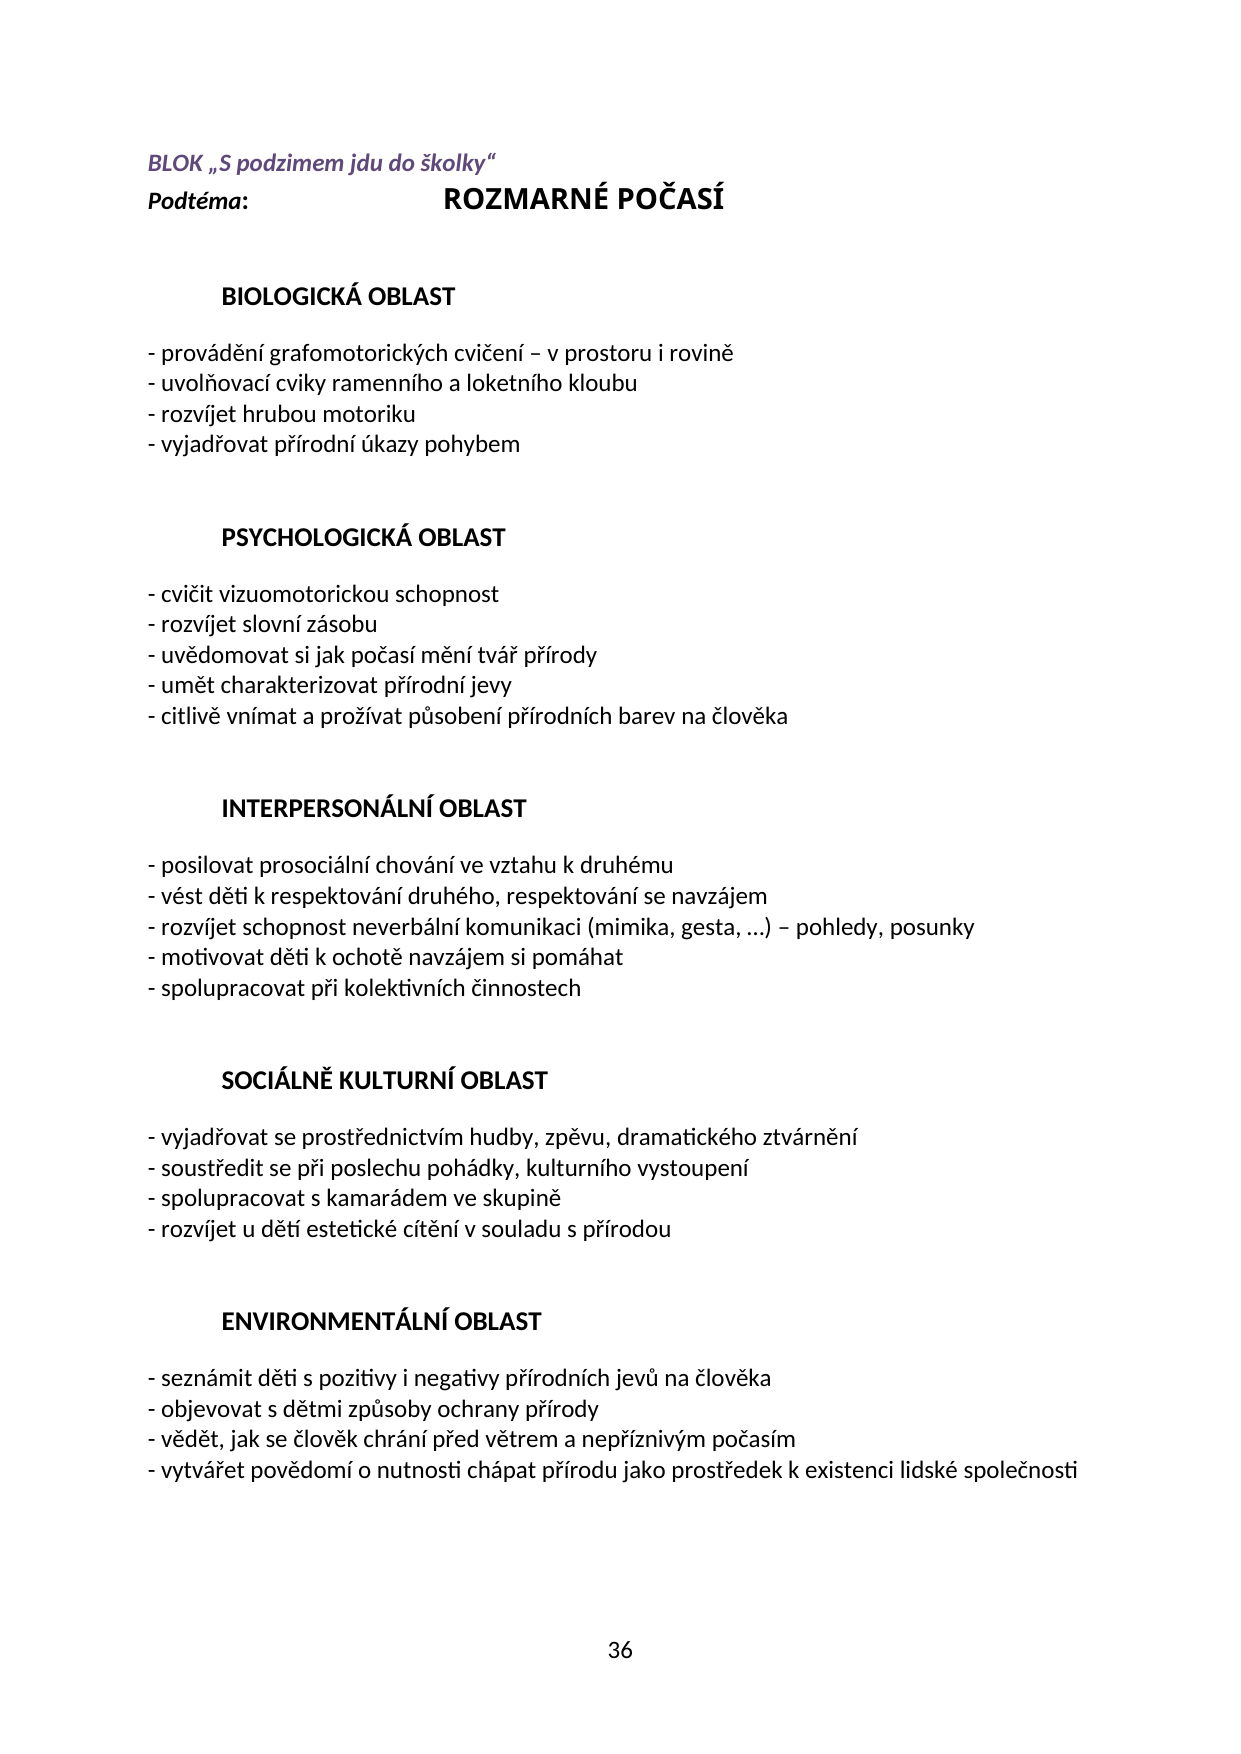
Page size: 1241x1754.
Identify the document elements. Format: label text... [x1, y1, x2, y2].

text PSYCHOLOGICKÁ OBLAST [148, 520, 1093, 553]
text - vést děti k respektování druhého, respektování se navzájem [148, 880, 1093, 911]
text - rozvíjet u dětí estetické cítění v souladu s přírodou [148, 1213, 1093, 1243]
text - rozvíjet schopnost neverbální komunikaci (mimika, gesta, …) – pohledy, posunky [148, 911, 1093, 941]
text ENVIRONMENTÁLNÍ OBLAST [148, 1304, 1093, 1337]
text - provádění grafomotorických cvičení – v prostoru i rovině [148, 337, 1093, 367]
text - vytvářet povědomí o nutnosti chápat přírodu jako prostředek k existenci lidské společnosti [148, 1454, 1093, 1484]
text - seznámit děti s pozitivy i negativy přírodních jevů na člověka [148, 1362, 1093, 1393]
text - uvědomovat si jak počasí mění tvář přírody [148, 639, 1093, 669]
text - umět charakterizovat přírodní jevy [148, 669, 1093, 700]
text BIOLOGICKÁ OBLAST [148, 279, 1093, 312]
text - objevovat s dětmi způsoby ochrany přírody [148, 1393, 1093, 1423]
text - rozvíjet slovní zásobu [148, 608, 1093, 639]
text SOCIÁLNĚ KULTURNÍ OBLAST [148, 1063, 1093, 1096]
text - uvolňovací cviky ramenního a loketního kloubu [148, 367, 1093, 398]
text - cvičit vizuomotorickou schopnost [148, 578, 1093, 608]
text - vyjadřovat přírodní úkazy pohybem [148, 428, 1093, 459]
text - vědět, jak se člověk chrání před větrem a nepříznivým počasím [148, 1423, 1093, 1454]
text - vyjadřovat se prostřednictvím hudby, zpěvu, dramatického ztvárnění [148, 1121, 1093, 1152]
text - spolupracovat s kamarádem ve skupině [148, 1182, 1093, 1213]
text - rozvíjet hrubou motoriku [148, 398, 1093, 428]
text INTERPERSONÁLNÍ OBLAST [148, 792, 1093, 825]
text - posilovat prosociální chování ve vztahu k druhému [148, 850, 1093, 880]
text Podtéma: ROZMARNÉ POČASÍ [148, 178, 1093, 218]
text - motivovat děti k ochotě navzájem si pomáhat [148, 941, 1093, 972]
subtitle BLOK „S podzimem jdu do školky“ [148, 148, 1093, 178]
text - citlivě vnímat a prožívat působení přírodních barev na člověka [148, 700, 1093, 731]
text - soustředit se při poslechu pohádky, kulturního vystoupení [148, 1152, 1093, 1182]
text - spolupracovat při kolektivních činnostech [148, 972, 1093, 1002]
